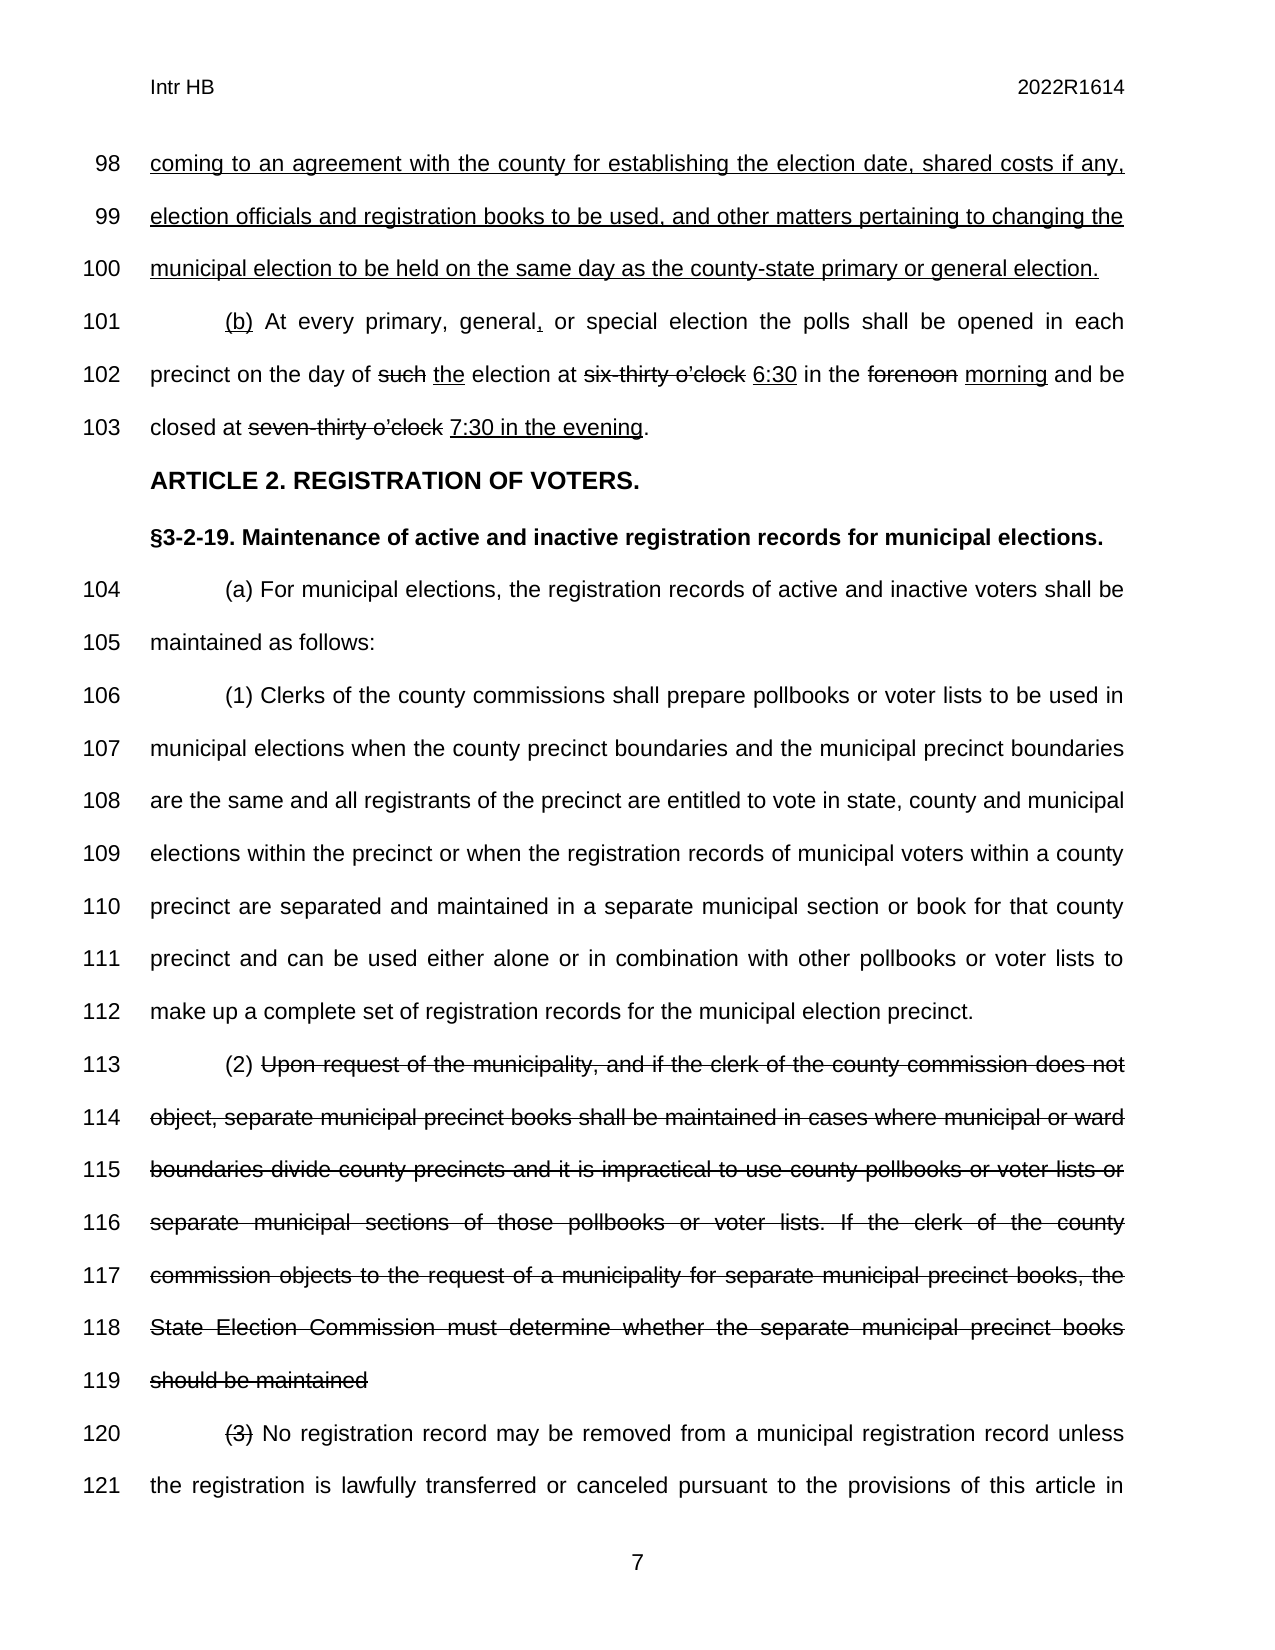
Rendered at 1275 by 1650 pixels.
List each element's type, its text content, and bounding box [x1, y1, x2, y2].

text (1) Clerks of the county commissions shall prepare pollbooks or voter lists to be used in municipal elections when the county precinct boundaries and the municipal precinct boundaries are the same and all registrants of the precinct are entitled to vote in state, county and municipal elections within the precinct or when the registration records of municipal voters within a county precinct are separated and maintained in a separate municipal section or book for that county precinct and can be used either alone or in combination with other pollbooks or voter lists to make up a complete set of registration records for the municipal election precinct. [150, 682, 1125, 1024]
text (2) Upon request of the municipality, and if the clerk of the county commission does not object, separate municipal precinct books shall be maintained in cases where municipal or ward boundaries divide county precincts and it is impractical to use county pollbooks or voter lists or separate municipal sections of those pollbooks or voter lists. If the clerk of the county commission objects to the request of a municipality for separate municipal precinct books, the State Election Commission must determine whether the separate municipal precinct books should be maintained [150, 1277, 1125, 1329]
subtitle §3-2-19. Maintenance of active and inactive registration records for municipal elections. [150, 524, 1125, 550]
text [150, 1420, 1125, 1499]
text (2) Upon request of the municipality, and if the clerk of the county commission does not object, separate municipal precinct books shall be maintained in cases where municipal or ward boundaries divide county precincts and it is impractical to use county pollbooks or voter lists or separate municipal sections of those pollbooks or voter lists. If the clerk of the county commission objects to the request of a municipality for separate municipal precinct books, the State Election Commission must determine whether the separate municipal precinct books should be maintained [150, 1119, 1125, 1223]
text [150, 150, 1125, 173]
text (b) At every primary, general, or special election the polls shall be opened in each precinct on the day of such the election at six-thirty o’clock 6:30 in the forenoon morning and be closed at seven-thirty o’clock 7:30 in the evening. [150, 308, 1125, 440]
text (2) Upon request of the municipality, and if the clerk of the county commission does not object, separate municipal precinct books shall be maintained in cases where municipal or ward boundaries divide county precincts and it is impractical to use county pollbooks or voter lists or separate municipal sections of those pollbooks or voter lists. If the clerk of the county commission objects to the request of a municipality for separate municipal precinct books, the State Election Commission must determine whether the separate municipal precinct books should be maintained [150, 1330, 1125, 1393]
subtitle ARTICLE 2. REGISTRATION OF VOTERS. [150, 466, 1125, 495]
text (2) Upon request of the municipality, and if the clerk of the county commission does not object, separate municipal precinct books shall be maintained in cases where municipal or ward boundaries divide county precincts and it is impractical to use county pollbooks or voter lists or separate municipal sections of those pollbooks or voter lists. If the clerk of the county commission objects to the request of a municipality for separate municipal precinct books, the State Election Commission must determine whether the separate municipal precinct books should be maintained [150, 1224, 1125, 1276]
text (a) For municipal elections, the registration records of active and inactive voters shall be maintained as follows: [150, 576, 1125, 656]
text (2) Upon request of the municipality, and if the clerk of the county commission does not object, separate municipal precinct books shall be maintained in cases where municipal or ward boundaries divide county precincts and it is impractical to use county pollbooks or voter lists or separate municipal sections of those pollbooks or voter lists. If the clerk of the county commission objects to the request of a municipality for separate municipal precinct books, the State Election Commission must determine whether the separate municipal precinct books should be maintained [150, 1051, 1125, 1118]
